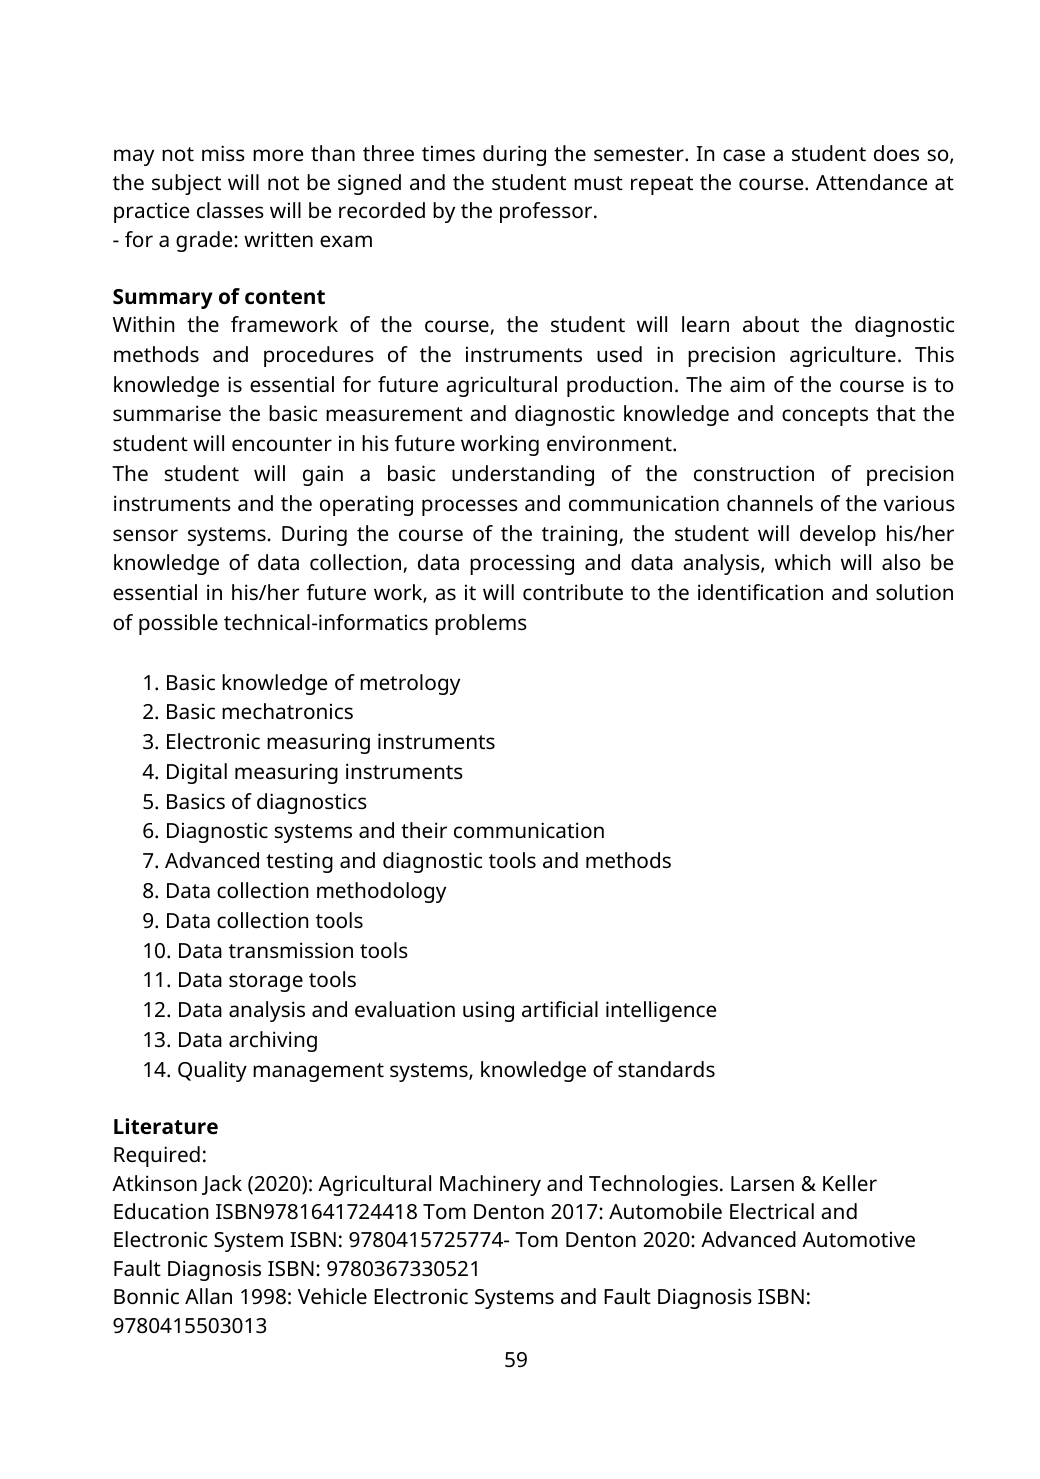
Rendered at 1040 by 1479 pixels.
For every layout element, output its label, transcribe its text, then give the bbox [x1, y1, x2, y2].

text 10. Data transmission tools [142, 936, 956, 964]
text 11. Data storage tools [142, 966, 956, 994]
text Within the framework of the course, the student will learn about the diagnostic methods and procedures of the instruments used in precision agriculture. This knowledge is essential for future agricultural production. The aim of the course is to summarise the basic measurement and diagnostic knowledge and concepts that the student will encounter in his future working environment. [112, 310, 956, 458]
text Summary of content [112, 282, 956, 310]
text 14. Quality management systems, knowledge of standards [142, 1055, 956, 1083]
text 4. Digital measuring instruments [142, 757, 956, 786]
text 1. Basic knowledge of metrology [142, 668, 956, 696]
text 9. Data collection tools [142, 906, 956, 934]
text 7. Advanced testing and diagnostic tools and methods [142, 846, 956, 875]
text Atkinson Jack (2020): Agricultural Machinery and Technologies. Larsen & Keller Education ISBN9781641724418 Tom Denton 2017: Automobile Electrical and Electronic System ISBN: 9780415725774- Tom Denton 2020: Advanced Automotive Fault Diagnosis ISBN: 9780367330521 Bonnic Allan 1998: Vehicle Electronic Systems and Fault Diagnosis ISBN: 9780415503013 [112, 1169, 956, 1339]
text Required: [112, 1140, 956, 1169]
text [112, 139, 956, 225]
text 12. Data analysis and evaluation using artificial intelligence [142, 995, 956, 1024]
text Literature [112, 1112, 956, 1140]
text 5. Basics of diagnostics [142, 787, 956, 815]
text 13. Data archiving [142, 1025, 956, 1054]
text 8. Data collection methodology [142, 876, 956, 905]
text 2. Basic mechatronics [142, 697, 956, 726]
text 6. Diagnostic systems and their communication [142, 817, 956, 845]
text - for a grade: written exam [112, 225, 956, 253]
text The student will gain a basic understanding of the construction of precision instruments and the operating processes and communication channels of the various sensor systems. During the course of the training, the student will develop his/her knowledge of data collection, data processing and data analysis, which will also be essential in his/her future work, as it will contribute to the identification and solution of possible technical-informatics problems [112, 459, 956, 637]
text 3. Electronic measuring instruments [142, 727, 956, 756]
